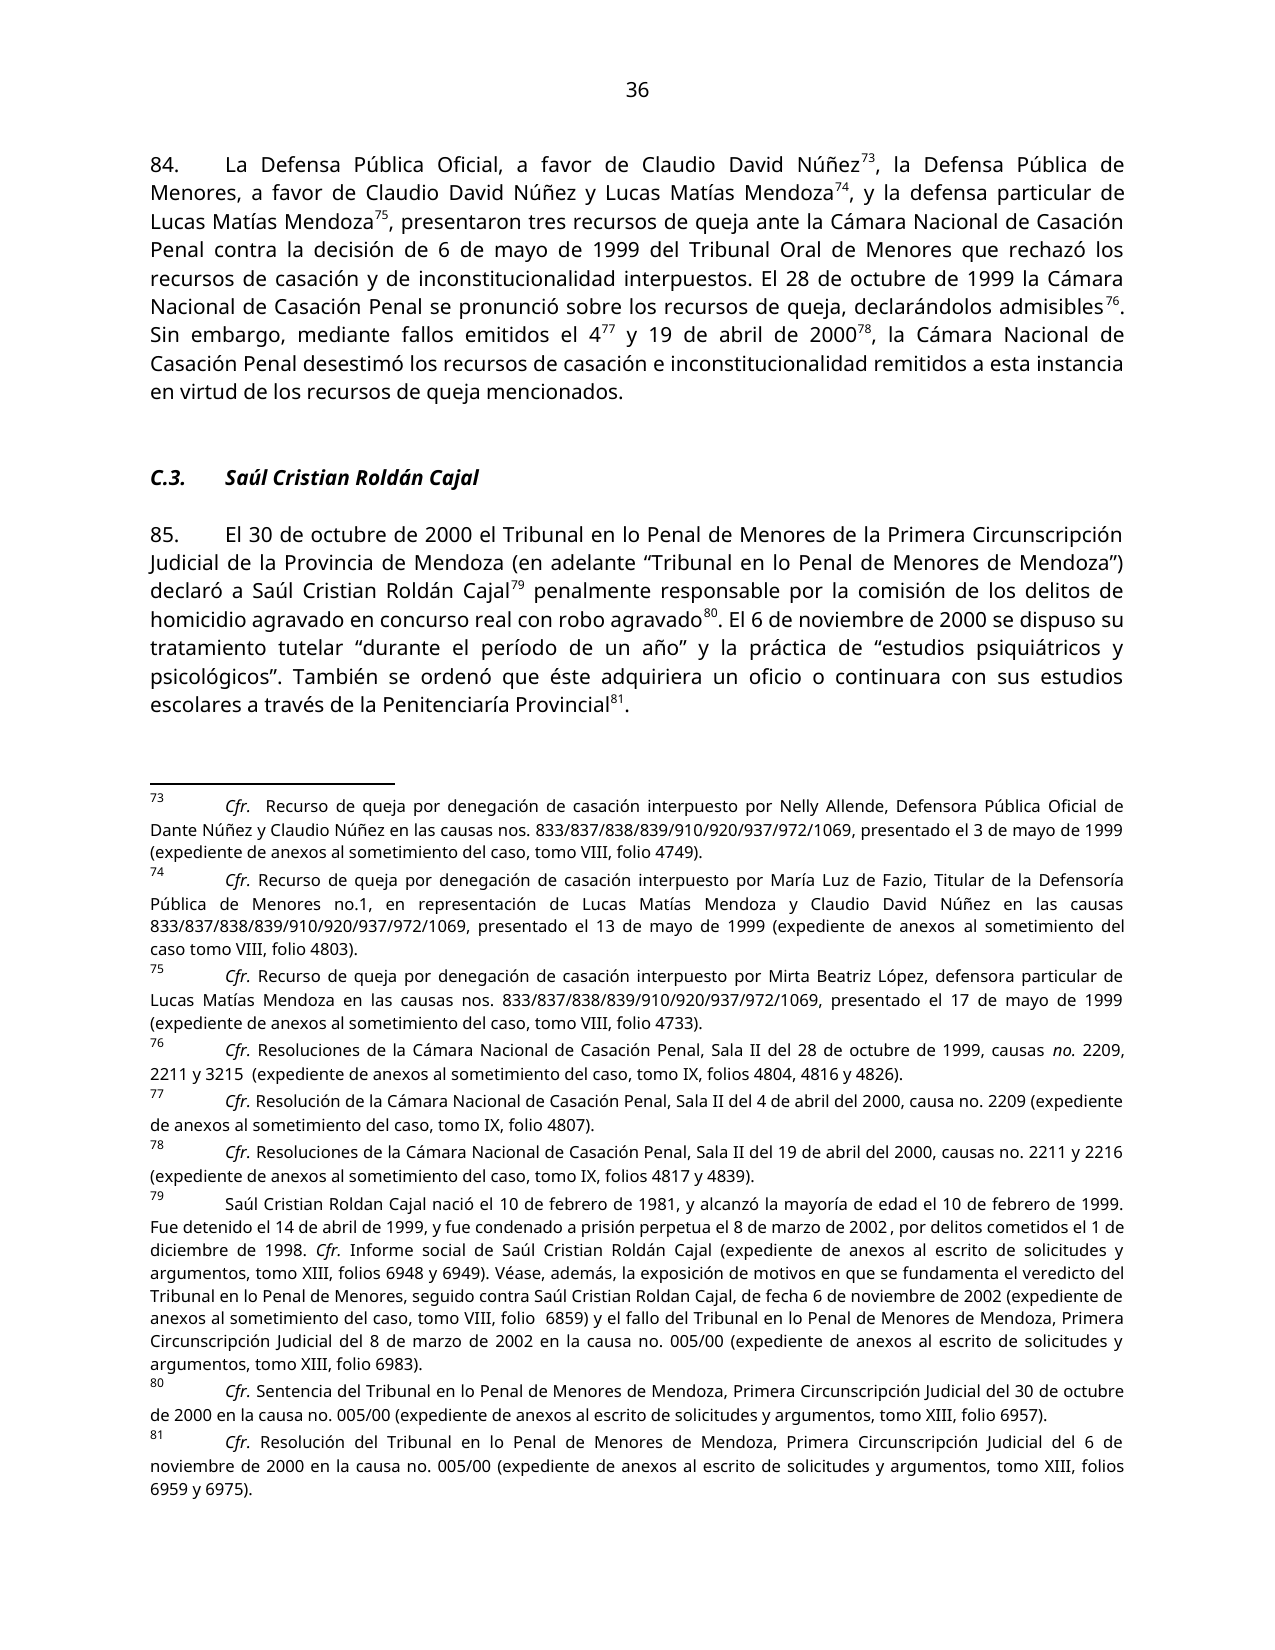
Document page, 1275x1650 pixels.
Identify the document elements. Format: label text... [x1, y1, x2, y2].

list El 30 de octubre de 2000 el Tribunal en lo Penal de Menores de la Primera Circunscripción Judicial de la Provincia de Mendoza (en adelante “Tribunal en lo Penal de Menores de Mendoza”) declaró a Saúl Cristian Roldán Cajal penalmente responsable por la comisión de los delitos de homicidio agravado en concurso real con robo agravado. El 6 de noviembre de 2000 se dispuso su tratamiento tutelar “durante el período de un año” y la práctica de “estudios psiquiátricos y psicológicos”. También se ordenó que éste adquiriera un oficio o continuara con sus estudios escolares a través de la Penitenciaría Provincial. [150, 520, 1125, 719]
list La Defensa Pública Oficial, a favor de Claudio David Núñez, la Defensa Pública de Menores, a favor de Claudio David Núñez y Lucas Matías Mendoza, y la defensa particular de Lucas Matías Mendoza, presentaron tres recursos de queja ante la Cámara Nacional de Casación Penal contra la decisión de 6 de mayo de 1999 del Tribunal Oral de Menores que rechazó los recursos de casación y de inconstitucionalidad interpuestos. El 28 de octubre de 1999 la Cámara Nacional de Casación Penal se pronunció sobre los recursos de queja, declarándolos admisibles. Sin embargo, mediante fallos emitidos el 4 y 19 de abril de 2000, la Cámara Nacional de Casación Penal desestimó los recursos de casación e inconstitucionalidad remitidos a esta instancia en virtud de los recursos de queja mencionados. [150, 150, 1125, 406]
text C.3. Saúl Cristian Roldán Cajal [150, 463, 1125, 491]
